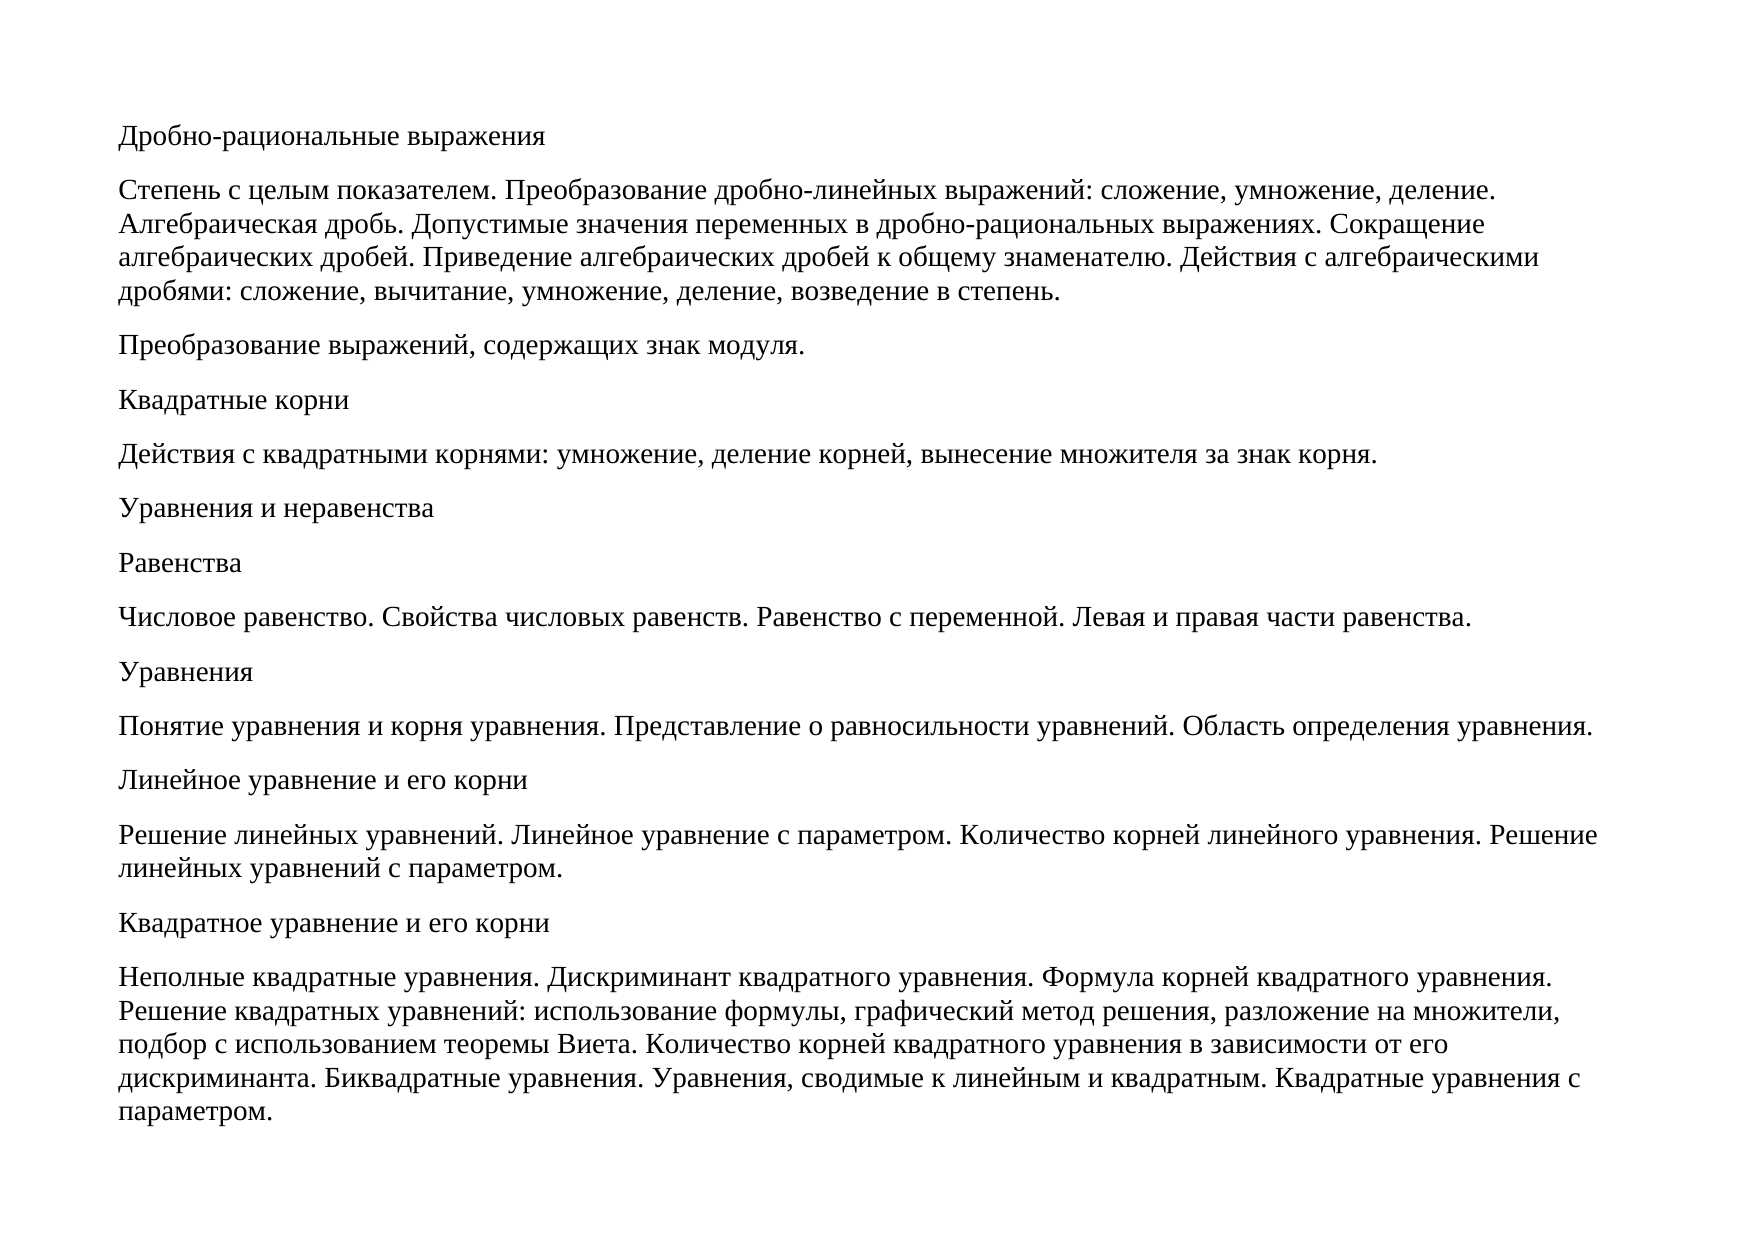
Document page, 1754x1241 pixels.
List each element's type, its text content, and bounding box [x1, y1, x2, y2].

text Квадратное уравнение и его корни [118, 905, 1636, 938]
text Линейное уравнение и его корни [118, 762, 1636, 796]
text Дробно-рациональные выражения [118, 118, 1636, 152]
text Преобразование выражений, содержащих знак модуля. [118, 327, 1636, 361]
text Квадратные корни [118, 382, 1636, 415]
text Понятие уравнения и корня уравнения. Представление о равносильности уравнений. Область определения уравнения. [118, 708, 1636, 742]
text Степень с целым показателем. Преобразование дробно-линейных выражений: сложение, умножение, деление. Алгебраическая дробь. Допустимые значения переменных в дробно-рациональных выражениях. Сокращение алгебраических дробей. Приведение алгебраических дробей к общему знаменателю. Действия с алгебраическими дробями: сложение, вычитание, умножение, деление, возведение в степень. [118, 172, 1636, 307]
text Уравнения и неравенства [118, 491, 1636, 524]
text Решение линейных уравнений. Линейное уравнение с параметром. Количество корней линейного уравнения. Решение линейных уравнений с параметром. [118, 817, 1636, 884]
text Действия с квадратными корнями: умножение, деление корней, вынесение множителя за знак корня. [118, 436, 1636, 470]
text Числовое равенство. Свойства числовых равенств. Равенство с переменной. Левая и правая части равенства. [118, 599, 1636, 633]
text Неполные квадратные уравнения. Дискриминант квадратного уравнения. Формула корней квадратного уравнения. Решение квадратных уравнений: использование формулы, графический метод решения, разложение на множители, подбор с использованием теоремы Виета. Количество корней квадратного уравнения в зависимости от его дискриминанта. Биквадратные уравнения. Уравнения, сводимые к линейным и квадратным. Квадратные уравнения с параметром. [118, 959, 1636, 1127]
text Уравнения [118, 654, 1636, 687]
text Равенства [118, 545, 1636, 578]
